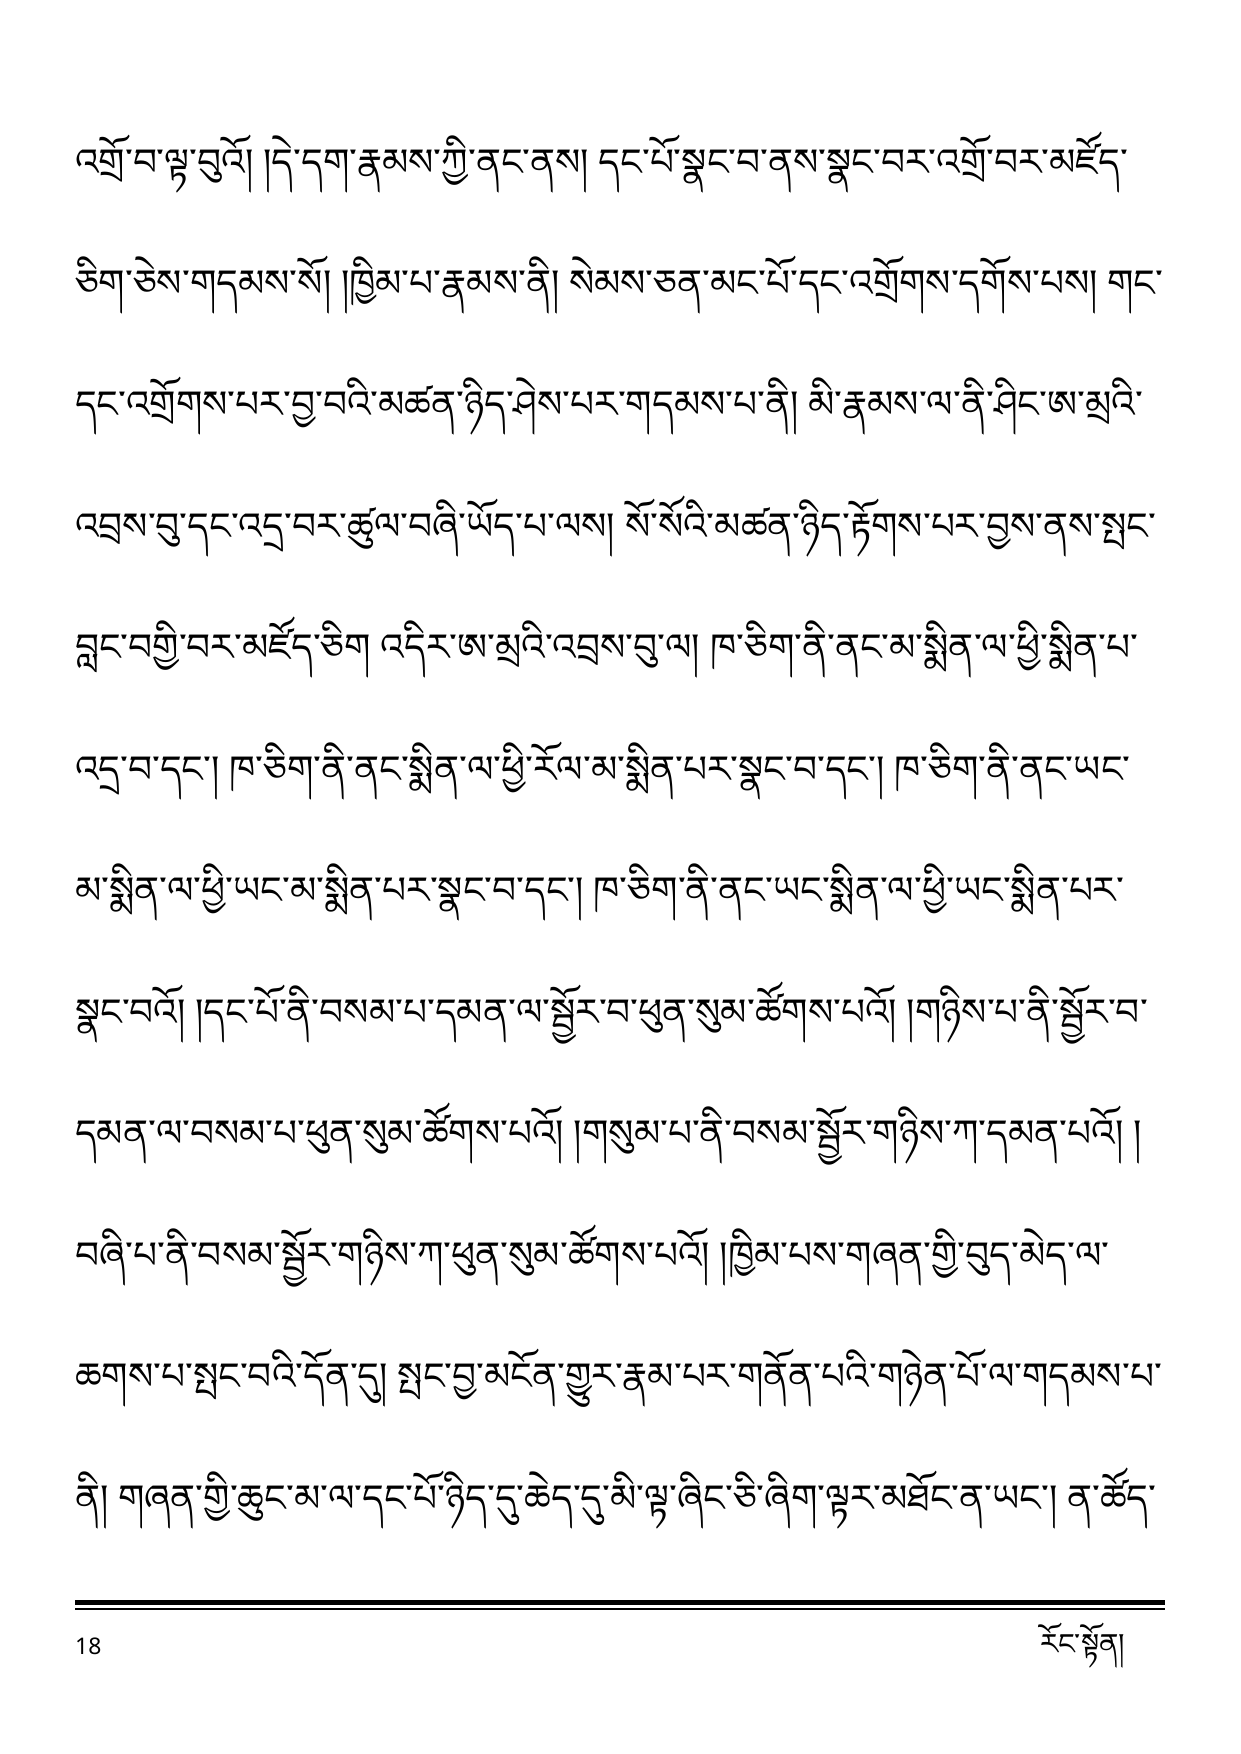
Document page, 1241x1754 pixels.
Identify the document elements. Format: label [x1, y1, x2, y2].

text [75, 120, 1165, 1562]
